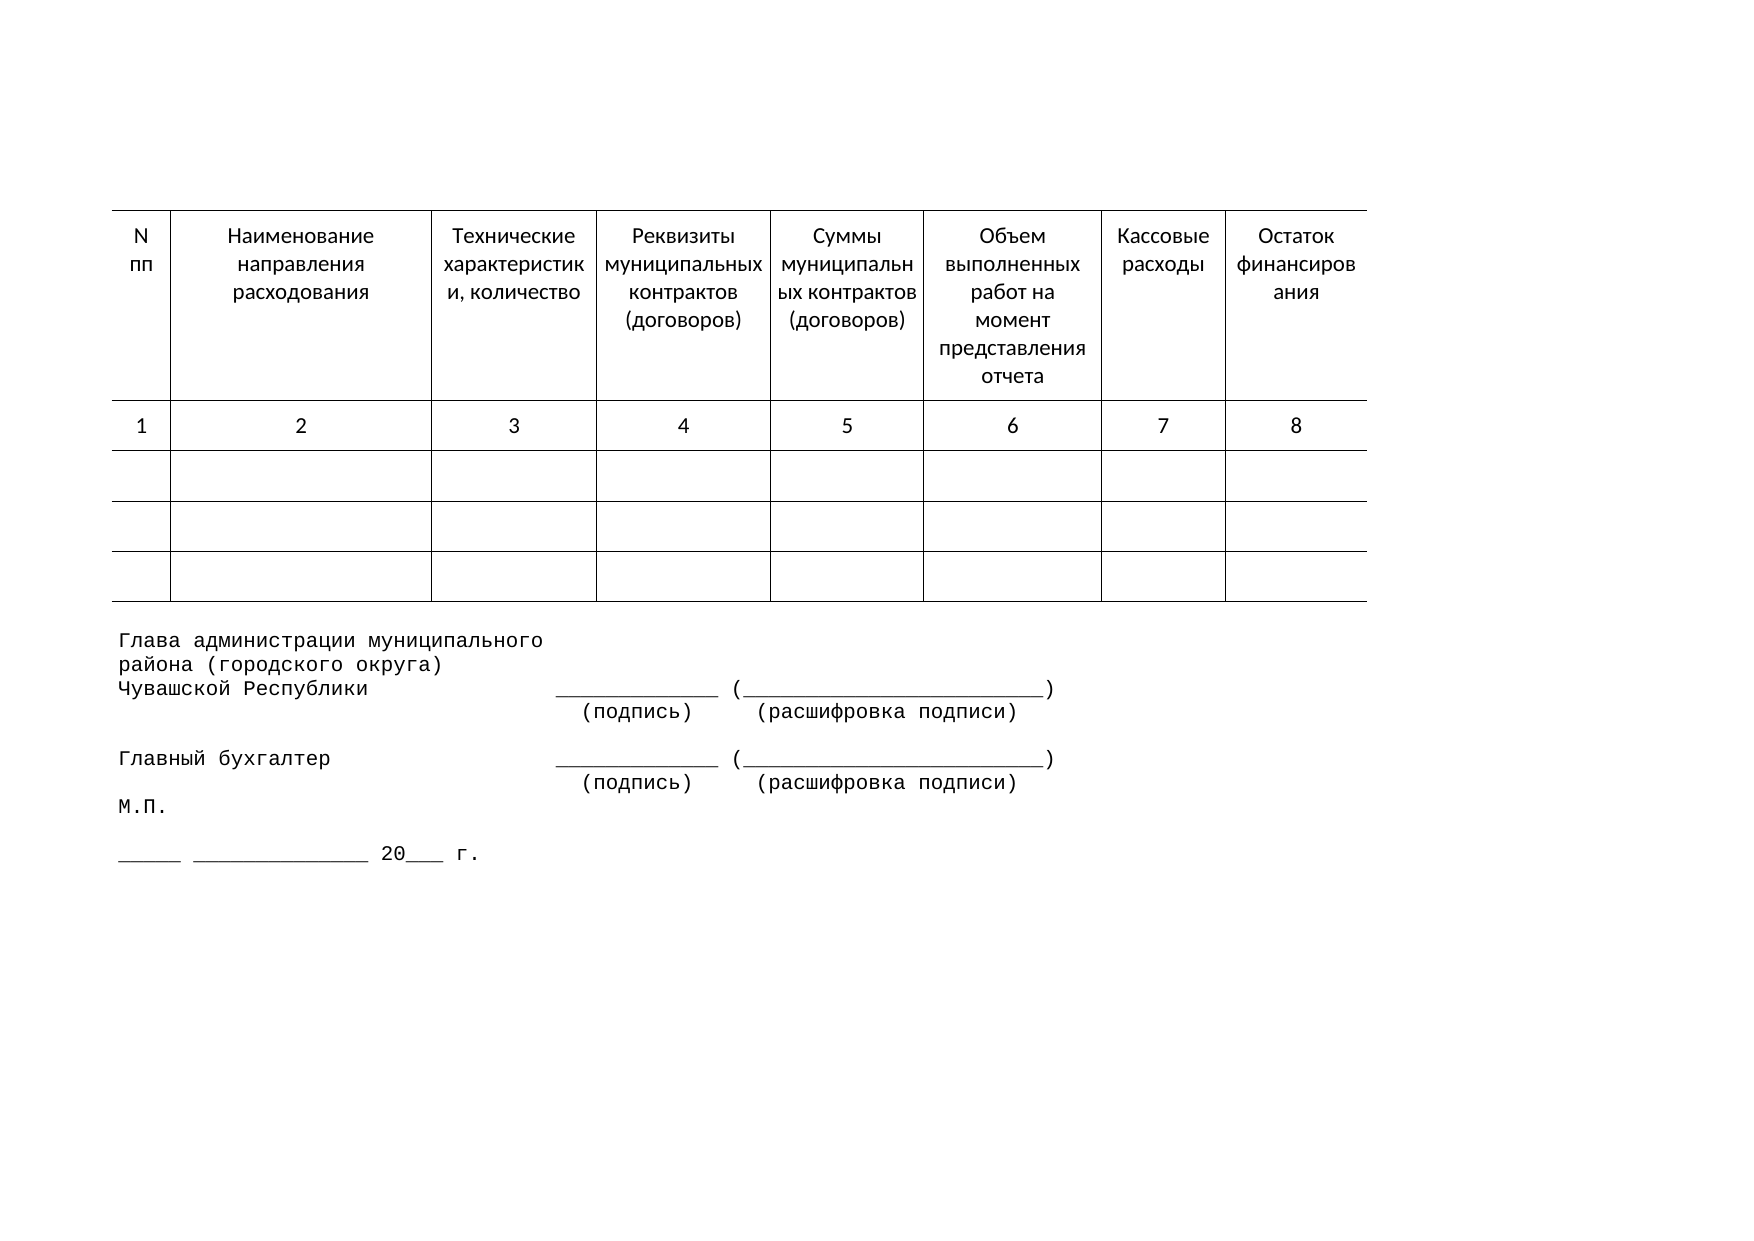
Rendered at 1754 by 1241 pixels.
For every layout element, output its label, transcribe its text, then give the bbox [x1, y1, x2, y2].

table_cell [1102, 451, 1225, 501]
text Чувашской Республики _____________ (________________________) [118, 677, 1636, 701]
table_cell 3 [432, 401, 596, 450]
table_cell [924, 451, 1101, 501]
table_cell 2 [171, 401, 431, 450]
table_cell [1226, 552, 1367, 601]
table_cell [432, 552, 596, 601]
table_cell 5 [771, 401, 923, 450]
table_header Технические характеристики, количество [432, 211, 596, 400]
text района (городского округа) [118, 654, 1636, 677]
table_cell 8 [1226, 401, 1367, 450]
table_header Суммы муниципальных контрактов (договоров) [771, 211, 923, 400]
table_cell 4 [597, 401, 770, 450]
table_cell [171, 502, 431, 551]
table_cell [924, 502, 1101, 551]
table_header Наименование направления расходования [171, 211, 431, 400]
table_cell [771, 502, 923, 551]
text (подпись) (расшифровка подписи) [118, 701, 1636, 725]
table_cell [597, 502, 770, 551]
table_header Реквизиты муниципальных контрактов (договоров) [597, 211, 770, 400]
table_cell [924, 552, 1101, 601]
table_cell [597, 552, 770, 601]
table_cell [1226, 502, 1367, 551]
table_cell [1226, 451, 1367, 501]
table_cell 1 [112, 401, 170, 450]
text (подпись) (расшифровка подписи) [118, 772, 1636, 796]
table_cell [771, 451, 923, 501]
table_cell [432, 451, 596, 501]
text М.П. [118, 796, 1636, 819]
table_header Кассовые расходы [1102, 211, 1225, 400]
table_header Объем выполненных работ на момент представления отчета [924, 211, 1101, 400]
table_cell [771, 552, 923, 601]
table_header N пп [112, 211, 170, 400]
text _____ ______________ 20___ г. [118, 843, 1636, 867]
text Глава администрации муниципального [118, 630, 1636, 654]
table_cell 6 [924, 401, 1101, 450]
table_cell [112, 502, 170, 551]
table_cell [112, 451, 170, 501]
table_cell [432, 502, 596, 551]
table_cell 7 [1102, 401, 1225, 450]
table_header Остаток финансирования [1226, 211, 1367, 400]
table_cell [171, 451, 431, 501]
table_cell [1102, 502, 1225, 551]
table_cell [112, 552, 170, 601]
text Главный бухгалтер _____________ (________________________) [118, 748, 1636, 772]
table_cell [597, 451, 770, 501]
table_cell [171, 552, 431, 601]
table_cell [1102, 552, 1225, 601]
